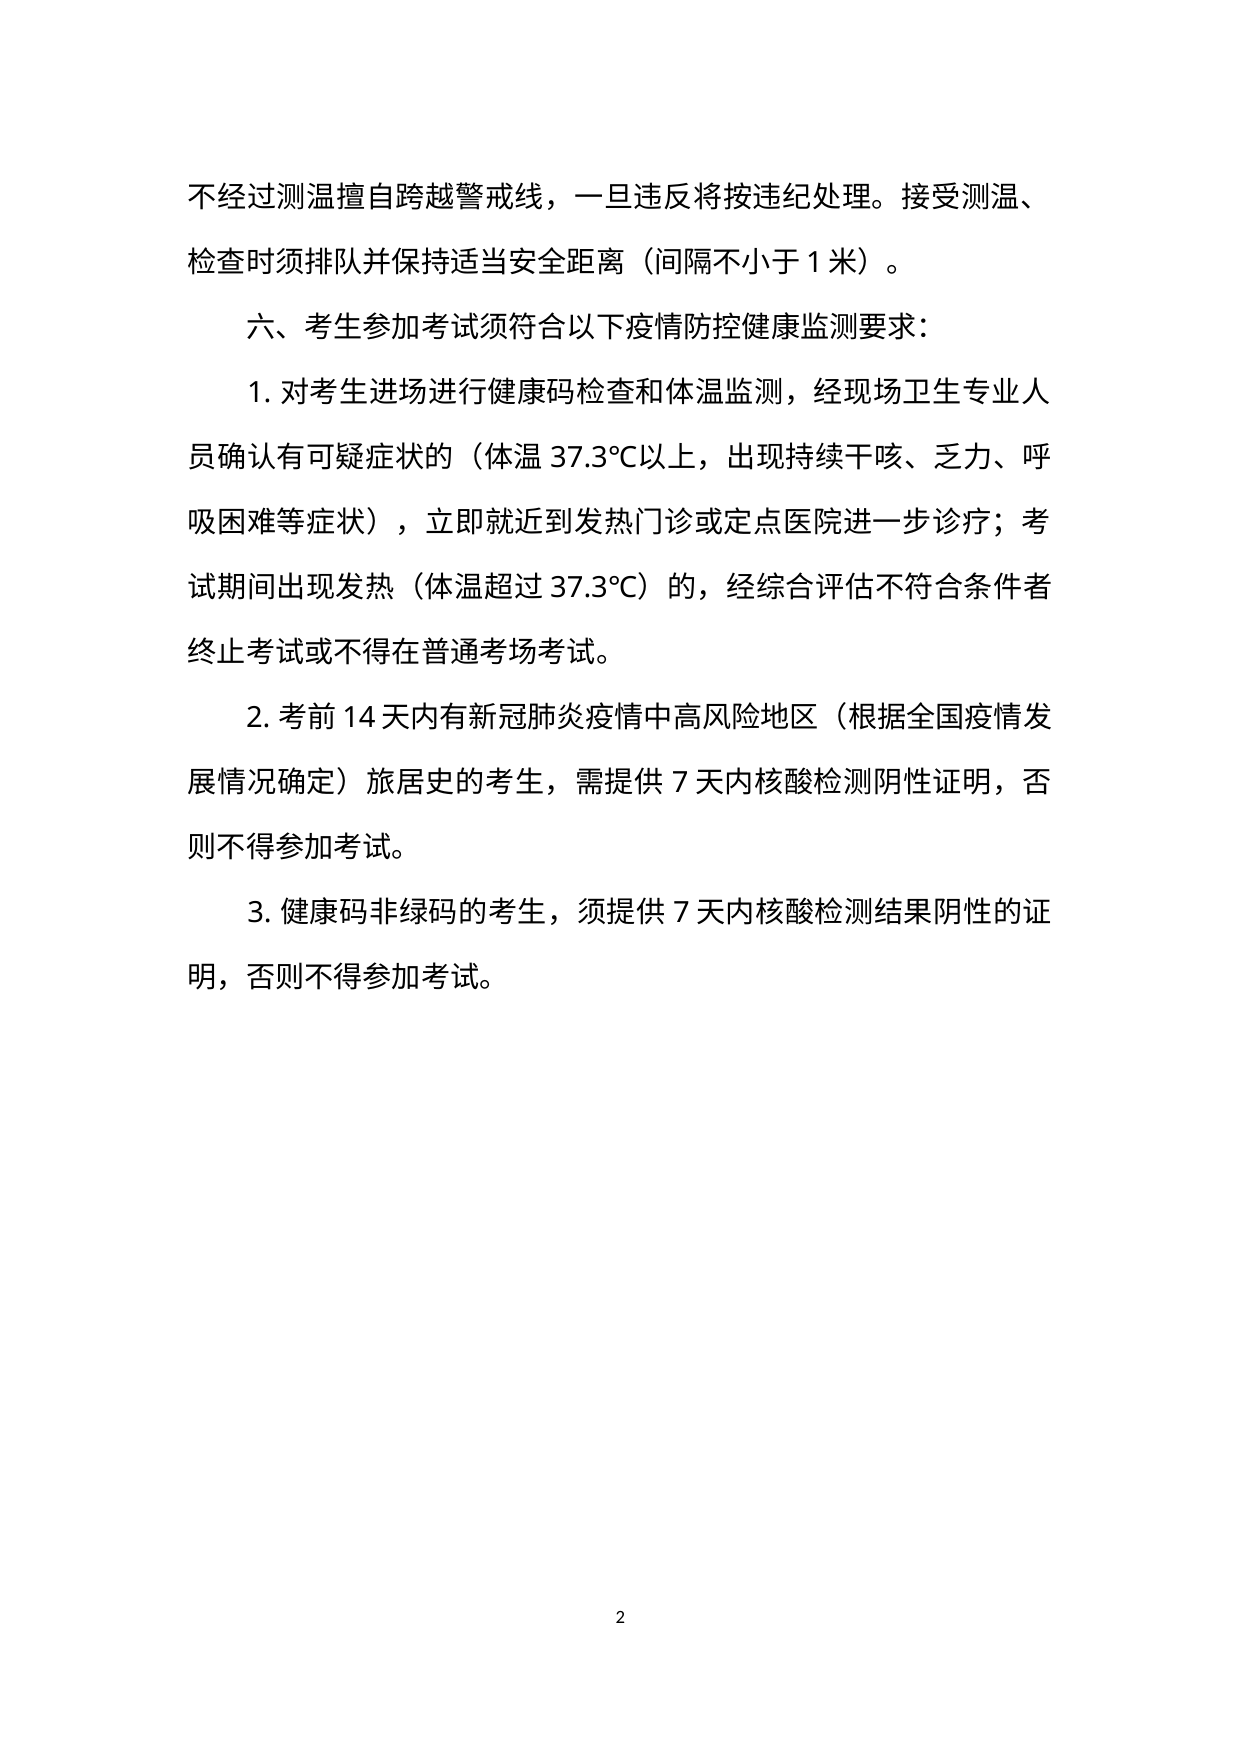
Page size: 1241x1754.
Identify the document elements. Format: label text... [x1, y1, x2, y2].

text 2. 考前14天内有新冠肺炎疫情中高风险地区（根据全国疫情发展情况确定）旅居史的考生，需提供7天内核酸检测阴性证明，否则不得参加考试。 [187, 682, 1053, 877]
text 3. 健康码非绿码的考生，须提供7天内核酸检测结果阴性的证明，否则不得参加考试。 [187, 877, 1053, 1007]
text 1. 对考生进场进行健康码检查和体温监测，经现场卫生专业人员确认有可疑症状的（体温37.3℃以上，出现持续干咳、乏力、呼吸困难等症状），立即就近到发热门诊或定点医院进一步诊疗；考试期间出现发热（体温超过37.3℃）的，经综合评估不符合条件者终止考试或不得在普通考场考试。 [187, 357, 1053, 682]
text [187, 162, 1053, 292]
text 六、考生参加考试须符合以下疫情防控健康监测要求： [187, 292, 1053, 357]
